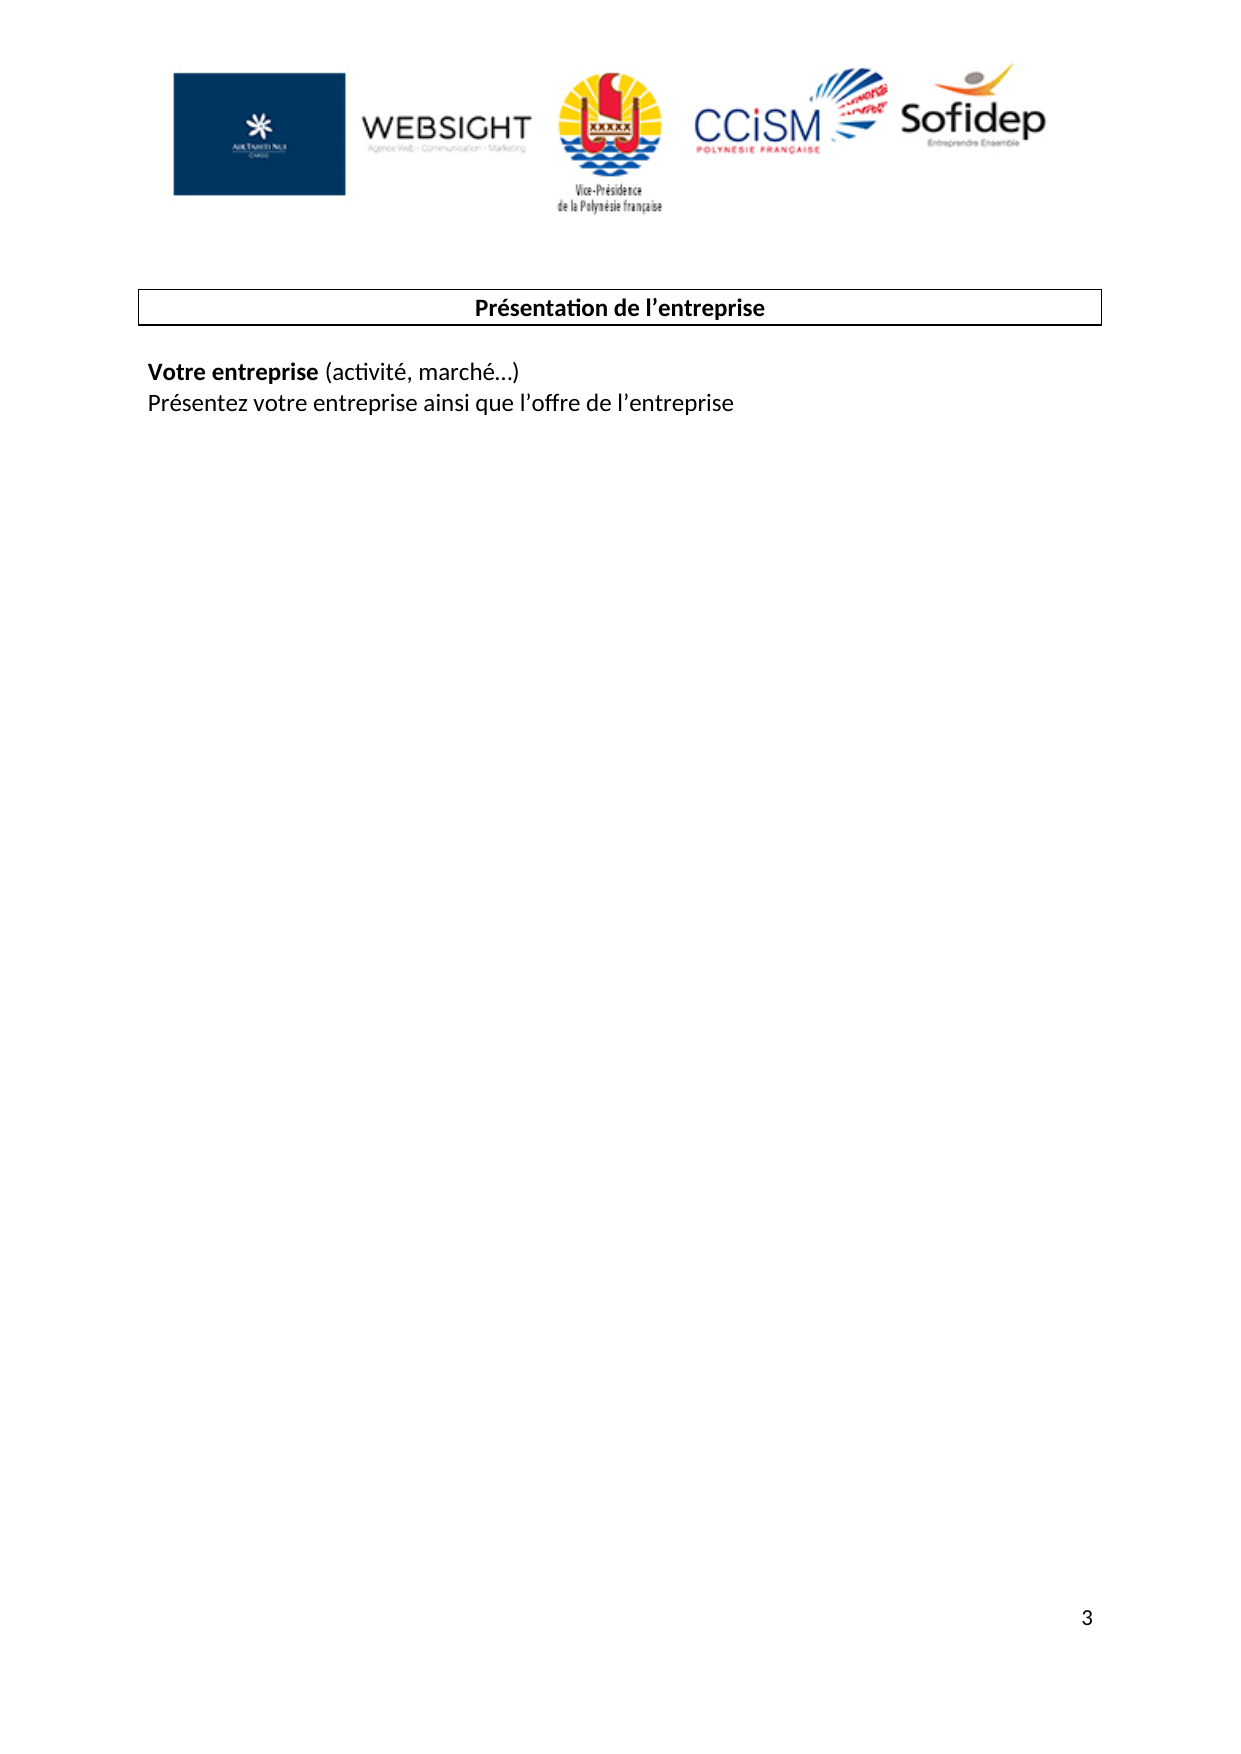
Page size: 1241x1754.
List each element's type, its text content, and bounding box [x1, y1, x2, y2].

picture [147, 59, 1093, 228]
text Votre entreprise (activité, marché…) [148, 356, 1093, 387]
text Présentez votre entreprise ainsi que l’offre de l’entreprise [148, 387, 1093, 417]
text Présentation de l’entreprise [139, 290, 1101, 324]
